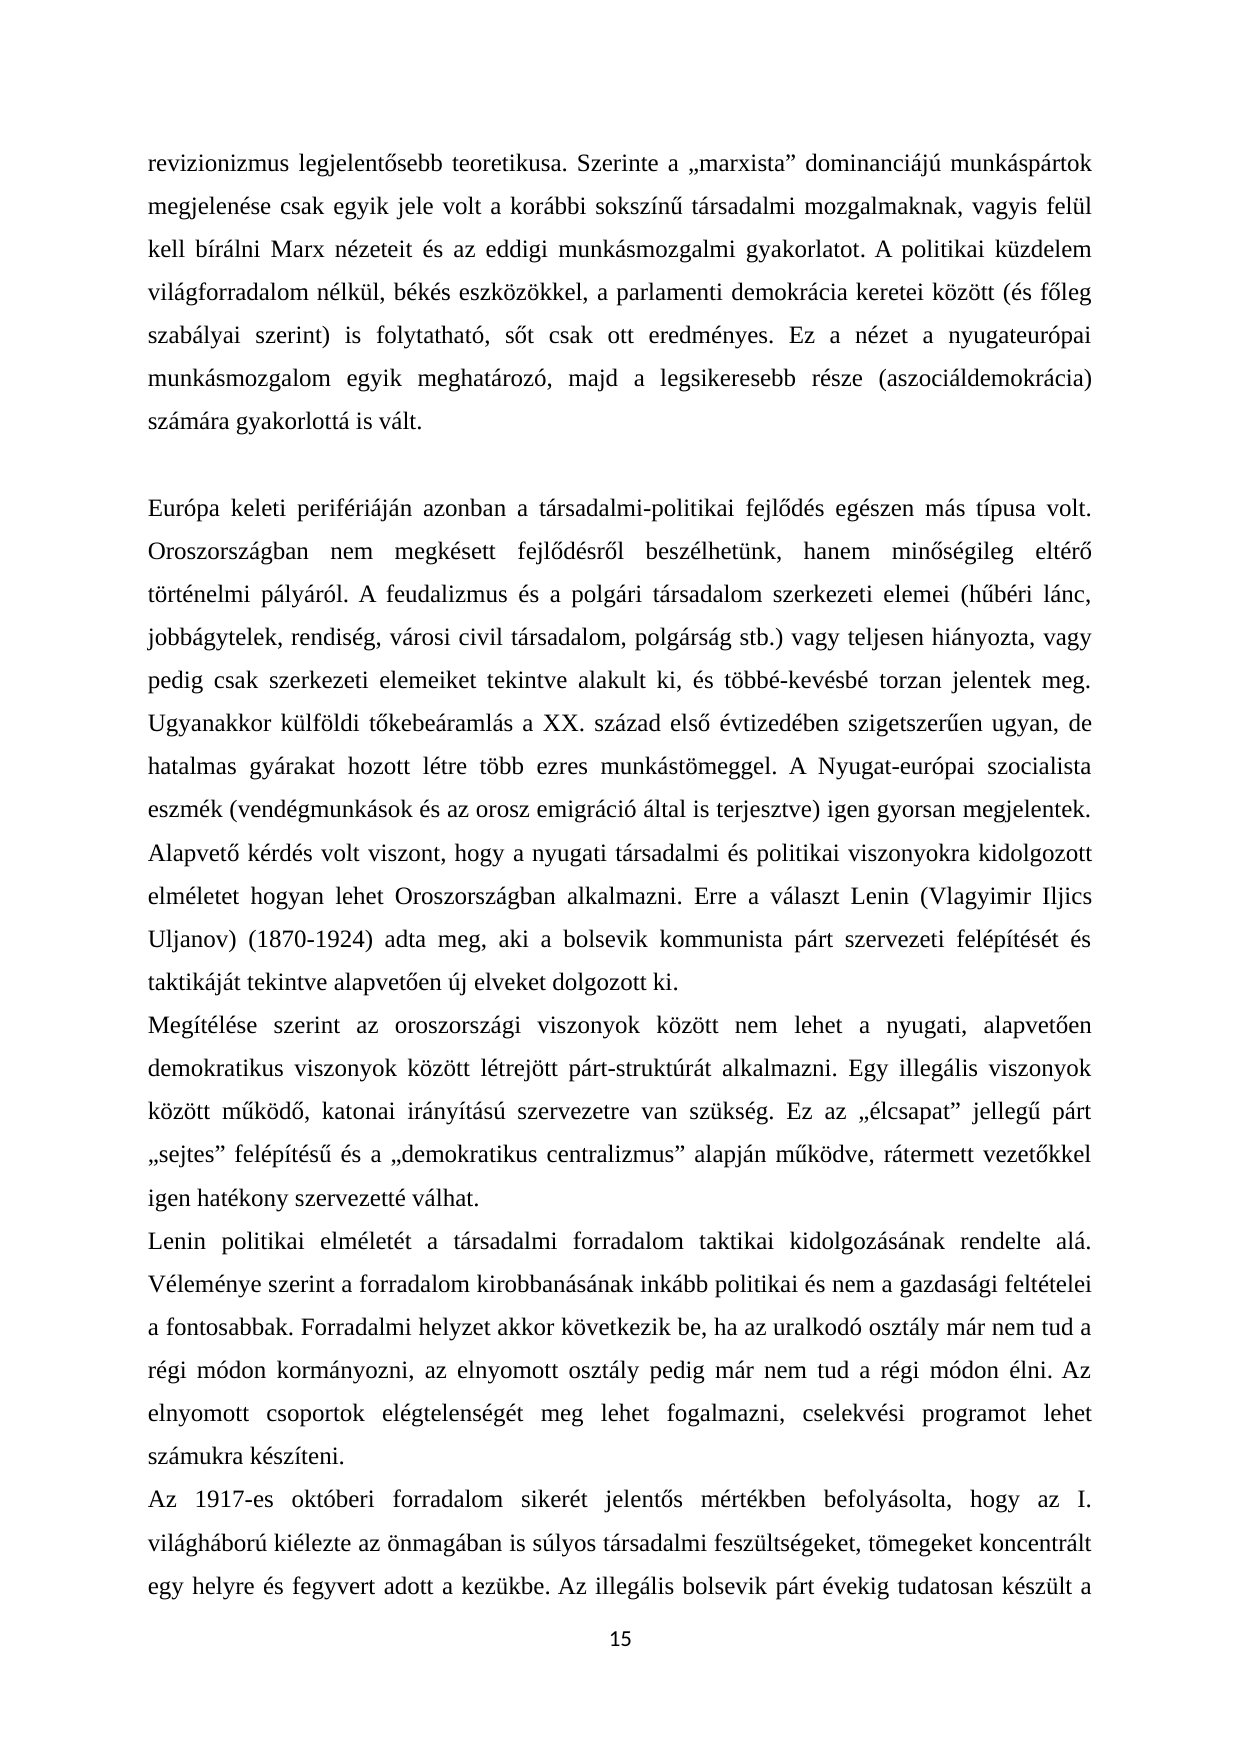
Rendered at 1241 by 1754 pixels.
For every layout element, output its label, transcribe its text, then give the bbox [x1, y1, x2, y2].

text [148, 148, 1093, 435]
text Megítélése szerint az oroszországi viszonyok között nem lehet a nyugati, alapvetően demokratikus viszonyok között létrejött párt-struktúrát alkalmazni. Egy illegális viszonyok között működő, katonai irányítású szervezetre van szükség. Ez az „élcsapat” jellegű párt „sejtes” felépítésű és a „demokratikus centralizmus” alapján működve, rátermett vezetőkkel igen hatékony szervezetté válhat. [148, 1010, 1093, 1211]
text Lenin politikai elméletét a társadalmi forradalom taktikai kidolgozásának rendelte alá. Véleménye szerint a forradalom kirobbanásának inkább politikai és nem a gazdasági feltételei a fontosabbak. Forradalmi helyzet akkor következik be, ha az uralkodó osztály már nem tud a régi módon kormányozni, az elnyomott osztály pedig már nem tud a régi módon élni. Az elnyomott csoportok elégtelenségét meg lehet fogalmazni, cselekvési programot lehet számukra készíteni. [148, 1226, 1093, 1470]
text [148, 1484, 1093, 1599]
text Európa keleti perifériáján azonban a társadalmi-politikai fejlődés egészen más típusa volt. Oroszországban nem megkésett fejlődésről beszélhetünk, hanem minőségileg eltérő történelmi pályáról. A feudalizmus és a polgári társadalom szerkezeti elemei (hűbéri lánc, jobbágytelek, rendiség, városi civil társadalom, polgárság stb.) vagy teljesen hiányozta, vagy pedig csak szerkezeti elemeiket tekintve alakult ki, és többé-kevésbé torzan jelentek meg. Ugyanakkor külföldi tőkebeáramlás a XX. század első évtizedében szigetszerűen ugyan, de hatalmas gyárakat hozott létre több ezres munkástömeggel. A Nyugat-európai szocialista eszmék (vendégmunkások és az orosz emigráció által is terjesztve) igen gyorsan megjelentek. Alapvető kérdés volt viszont, hogy a nyugati társadalmi és politikai viszonyokra kidolgozott elméletet hogyan lehet Oroszországban alkalmazni. Erre a választ Lenin (Vlagyimir Iljics Uljanov) (1870-1924) adta meg, aki a bolsevik kommunista párt szervezeti felépítését és taktikáját tekintve alapvetően új elveket dolgozott ki. [148, 493, 1093, 996]
